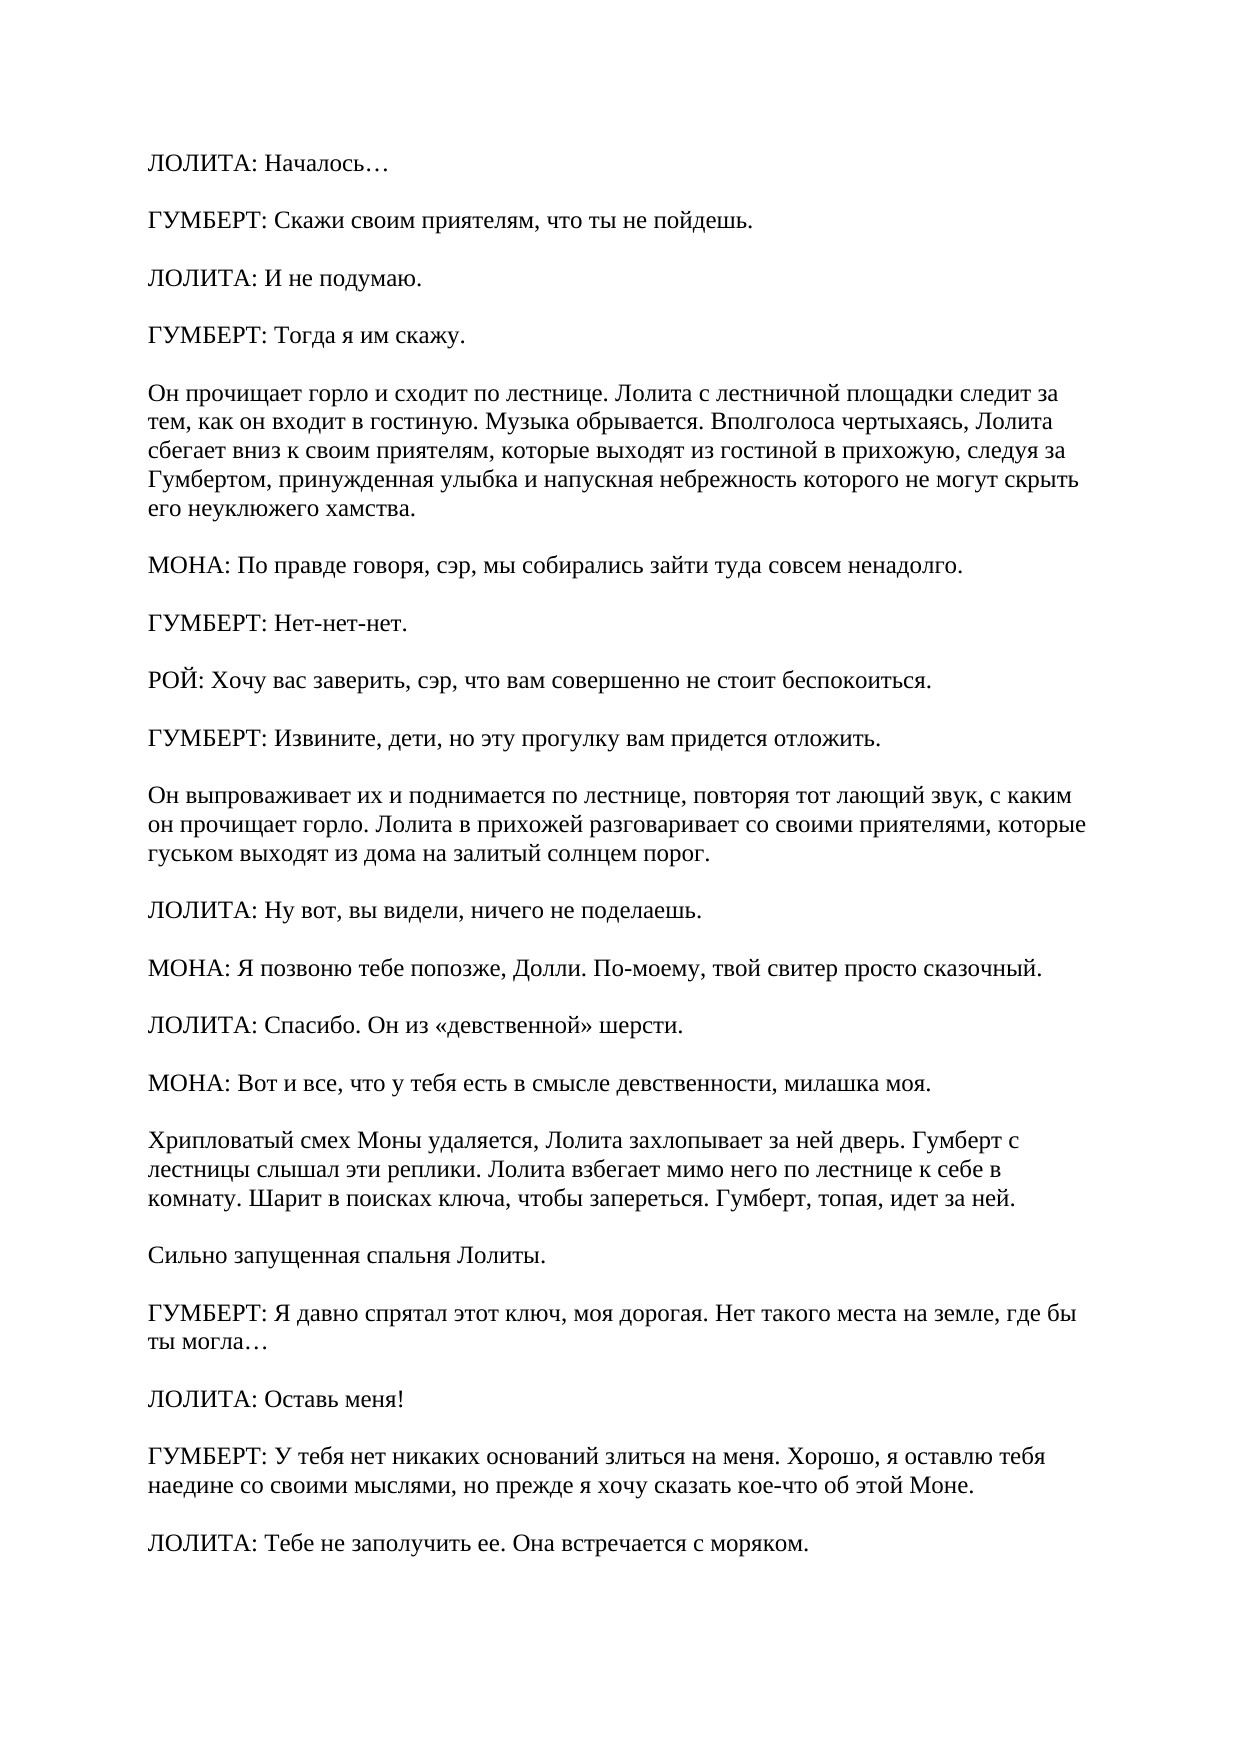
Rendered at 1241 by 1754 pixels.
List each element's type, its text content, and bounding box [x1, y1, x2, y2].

text ГУМБЕРТ: Скажи своим приятелям, что ты не пойдешь. [148, 205, 1093, 234]
text ЛОЛИТА: Тебе не заполучить ее. Она встречается с моряком. [148, 1528, 1093, 1556]
text ГУМБЕРТ: У тебя нет никаких оснований злиться на меня. Хорошо, я оставлю тебя наедине со своими мыслями, но прежде я хочу сказать кое-что об этой Моне. [148, 1441, 1093, 1499]
text МОНА: Вот и все, что у тебя есть в смысле девственности, милашка моя. [148, 1068, 1093, 1096]
text Сильно запущенная спальня Лолиты. [148, 1240, 1093, 1269]
text ЛОЛИТА: И не подумаю. [148, 263, 1093, 291]
text ЛОЛИТА: Началось… [148, 148, 1093, 176]
text ГУМБЕРТ: Нет-нет-нет. [148, 608, 1093, 636]
text Хрипловатый смех Моны удаляется, Лолита захлопывает за ней дверь. Гумберт с лестницы слышал эти реплики. Лолита взбегает мимо него по лестнице к себе в комнату. Шарит в поисках ключа, чтобы запереться. Гумберт, топая, идет за ней. [148, 1125, 1093, 1211]
text ГУМБЕРТ: Извините, дети, но эту прогулку вам придется отложить. [148, 723, 1093, 751]
text ЛОЛИТА: Спасибо. Он из «девственной» шерсти. [148, 1010, 1093, 1039]
text ЛОЛИТА: Ну вот, вы видели, ничего не поделаешь. [148, 895, 1093, 924]
text ГУМБЕРТ: Тогда я им скажу. [148, 320, 1093, 349]
text ЛОЛИТА: Оставь меня! [148, 1384, 1093, 1413]
text Он прочищает горло и сходит по лестнице. Лолита с лестничной площадки следит за тем, как он входит в гостиную. Музыка обрывается. Вполголоса чертыхаясь, Лолита сбегает вниз к своим приятелям, которые выходят из гостиной в прихожую, следуя за Гумбертом, принужденная улыбка и напускная небрежность которого не могут скрыть его неуклюжего хамства. [148, 378, 1093, 521]
text ГУМБЕРТ: Я давно спрятал этот ключ, моя дорогая. Нет такого места на земле, где бы ты могла… [148, 1298, 1093, 1355]
text МОНА: По правде говоря, сэр, мы собирались зайти туда совсем ненадолго. [148, 550, 1093, 579]
text РОЙ: Хочу вас заверить, сэр, что вам совершенно не стоит беспокоиться. [148, 665, 1093, 694]
text МОНА: Я позвоню тебе попозже, Долли. По-моему, твой свитер просто сказочный. [148, 953, 1093, 981]
text Он выпроваживает их и поднимается по лестнице, повторяя тот лающий звук, с каким он прочищает горло. Лолита в прихожей разговаривает со своими приятелями, которые гуськом выходят из дома на залитый солнцем порог. [148, 780, 1093, 866]
